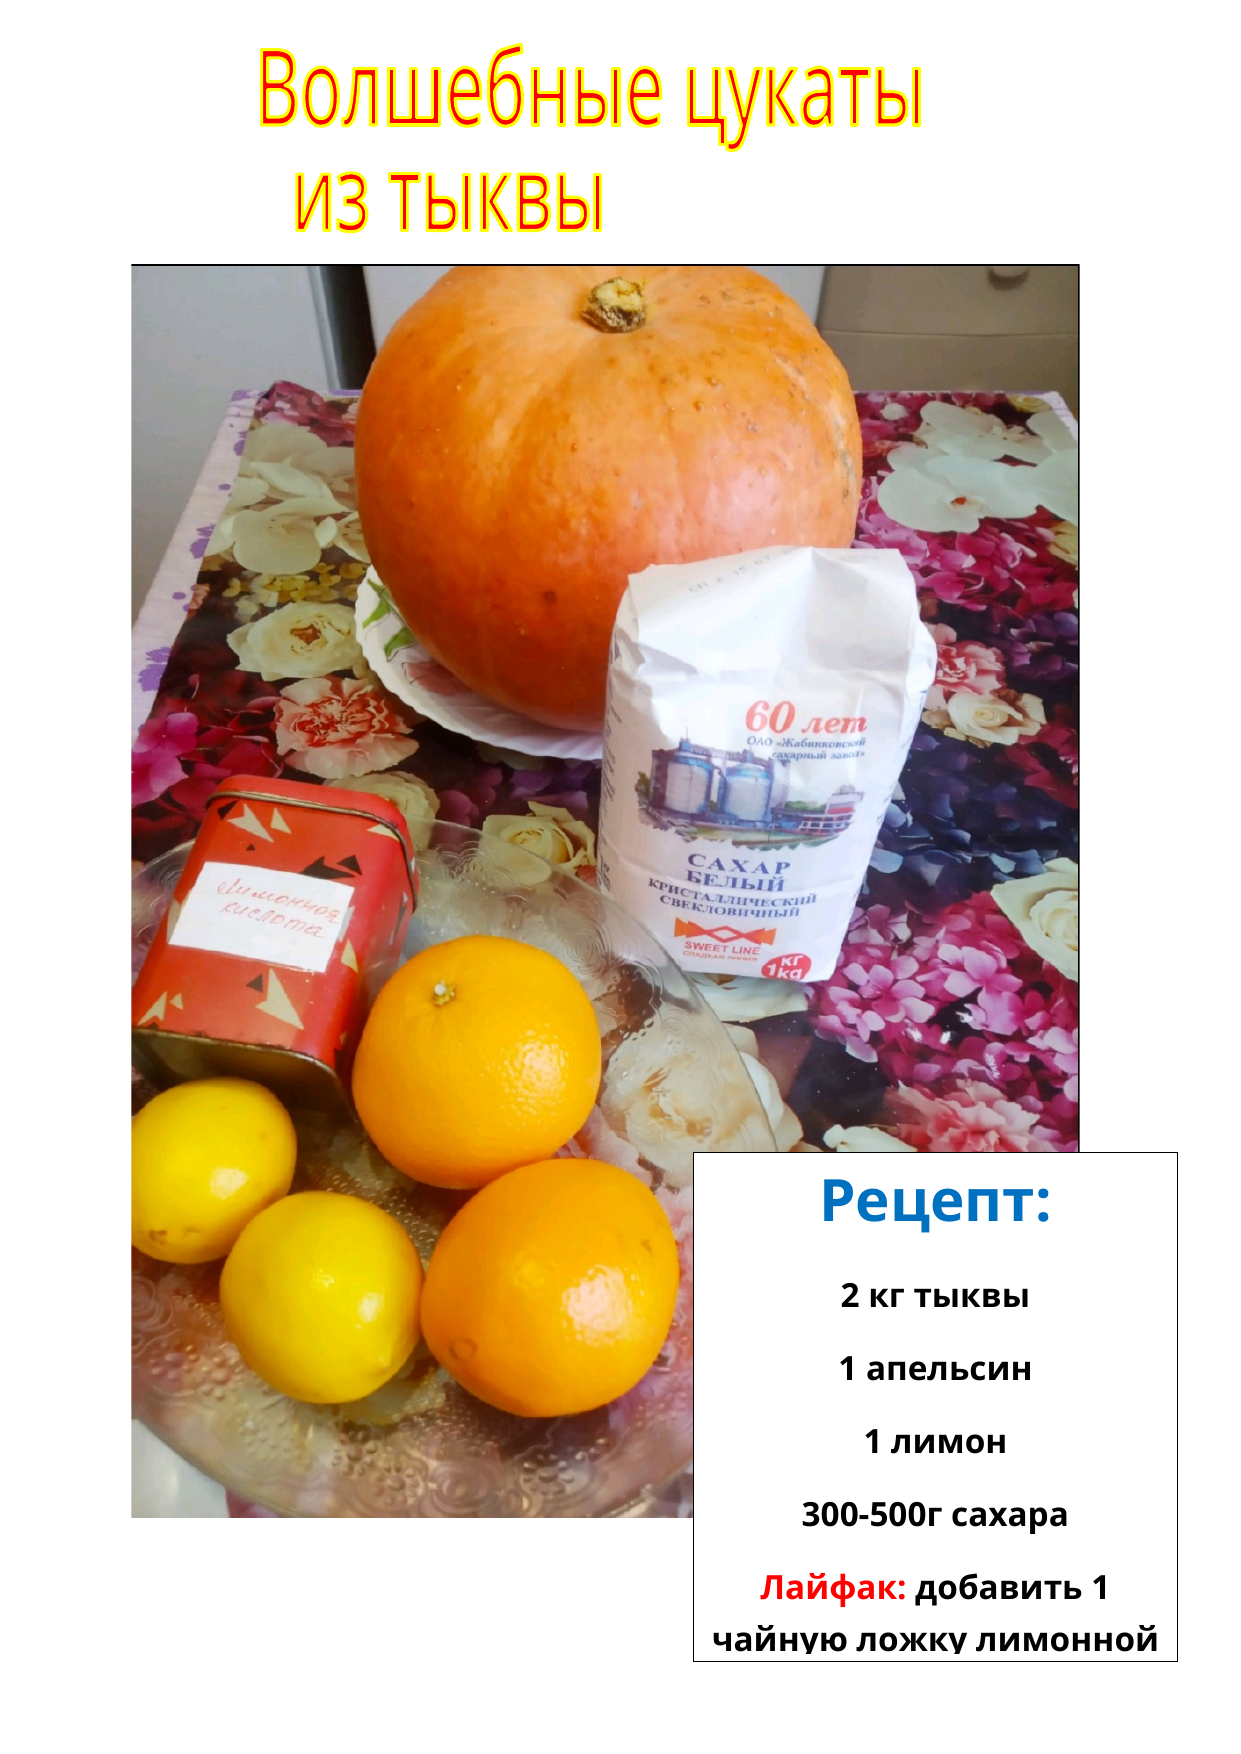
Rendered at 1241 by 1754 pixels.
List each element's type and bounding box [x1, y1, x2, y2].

picture [131, 264, 1080, 1518]
